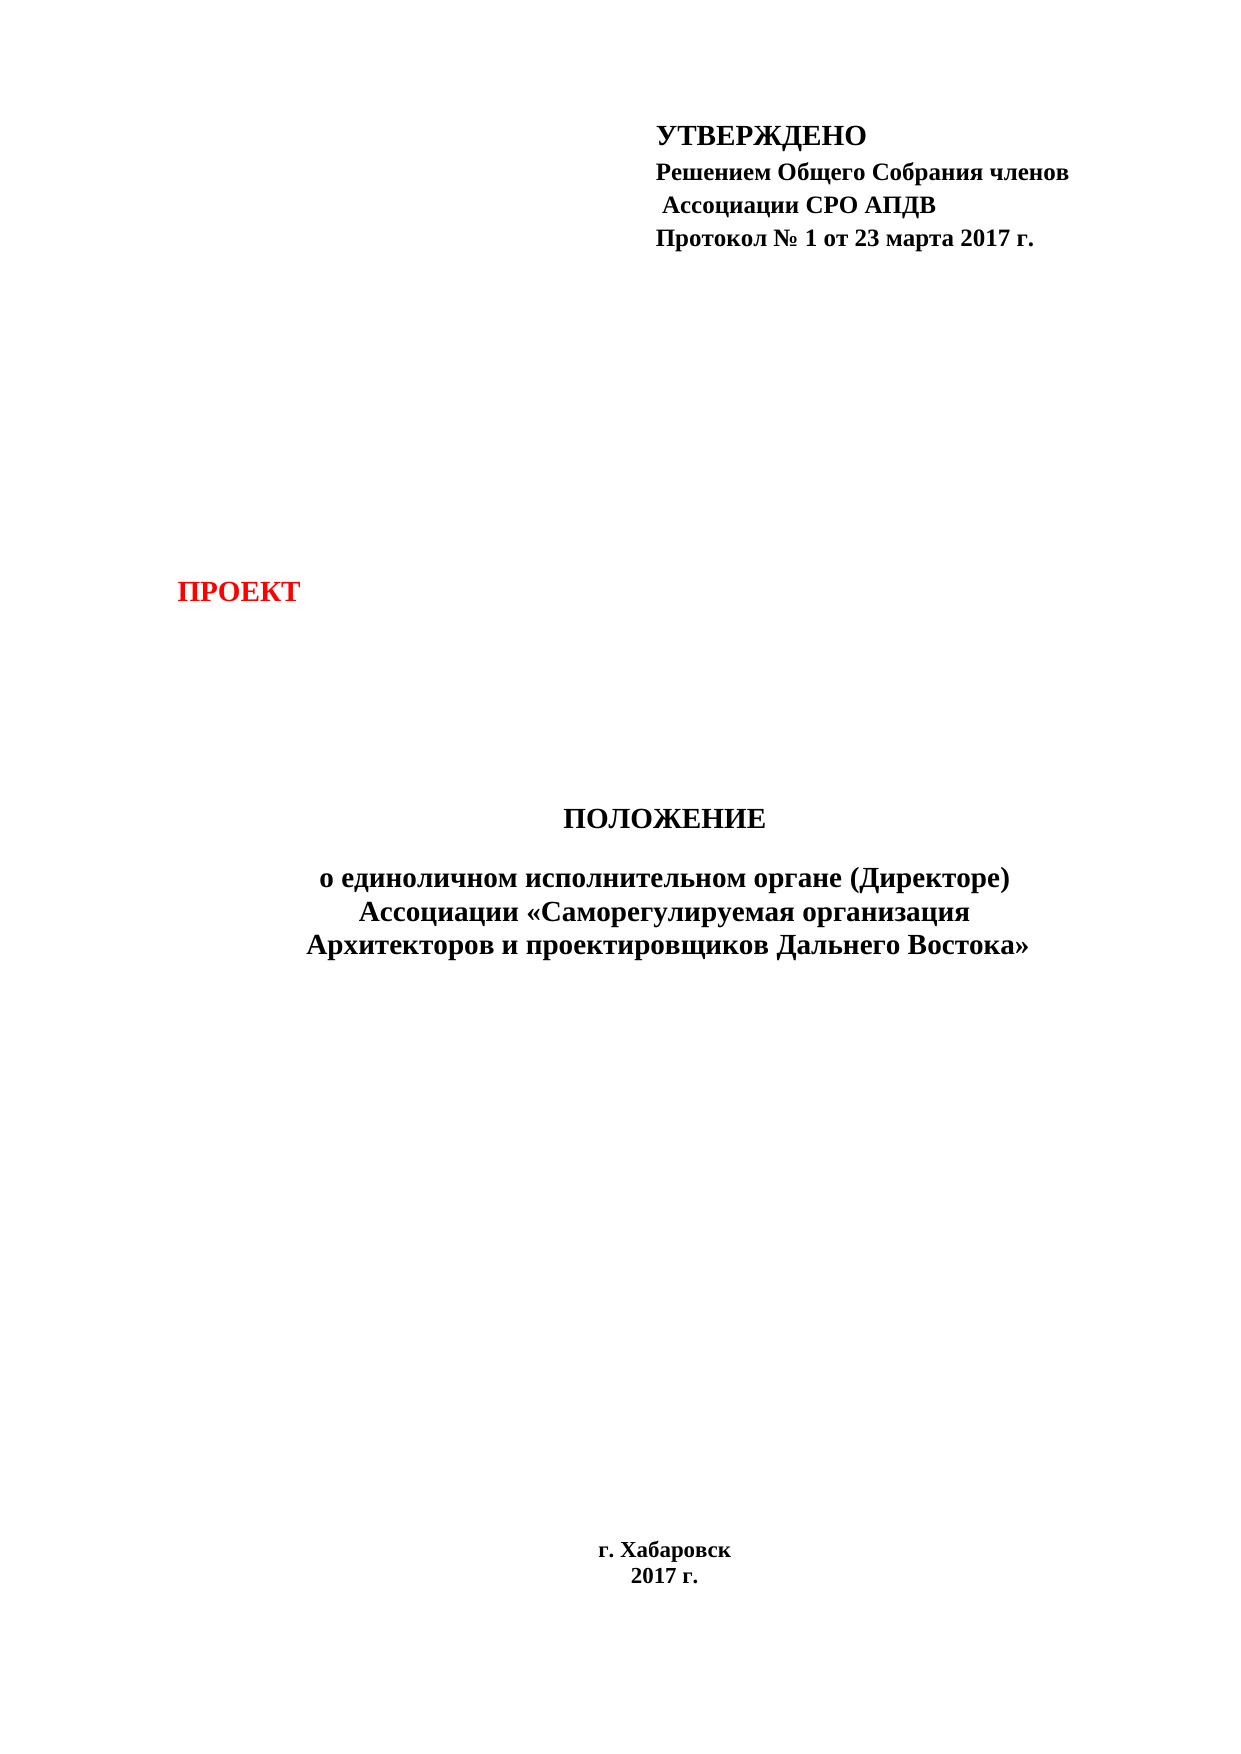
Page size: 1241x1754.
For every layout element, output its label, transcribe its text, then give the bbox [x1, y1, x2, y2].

text ПРОЕКТ [177, 574, 1152, 607]
text Ассоциации «Саморегулируемая организация [177, 894, 1152, 927]
text УТВЕРЖДЕНО [656, 118, 1152, 152]
text Ассоциации СРО АПДВ [656, 190, 1152, 218]
text ПОЛОЖЕНИЕ [177, 801, 1152, 834]
text Архитекторов и проектировщиков Дальнего Востока» [177, 927, 1152, 961]
text о единоличном исполнительном органе (Директоре) [177, 860, 1152, 894]
text Решением Общего Собрания членов [656, 157, 1152, 185]
text г. Хабаровск [177, 1536, 1152, 1562]
text 2017 г. [177, 1562, 1152, 1589]
text Протокол № 1 от 23 марта 2017 г. [656, 223, 1152, 251]
